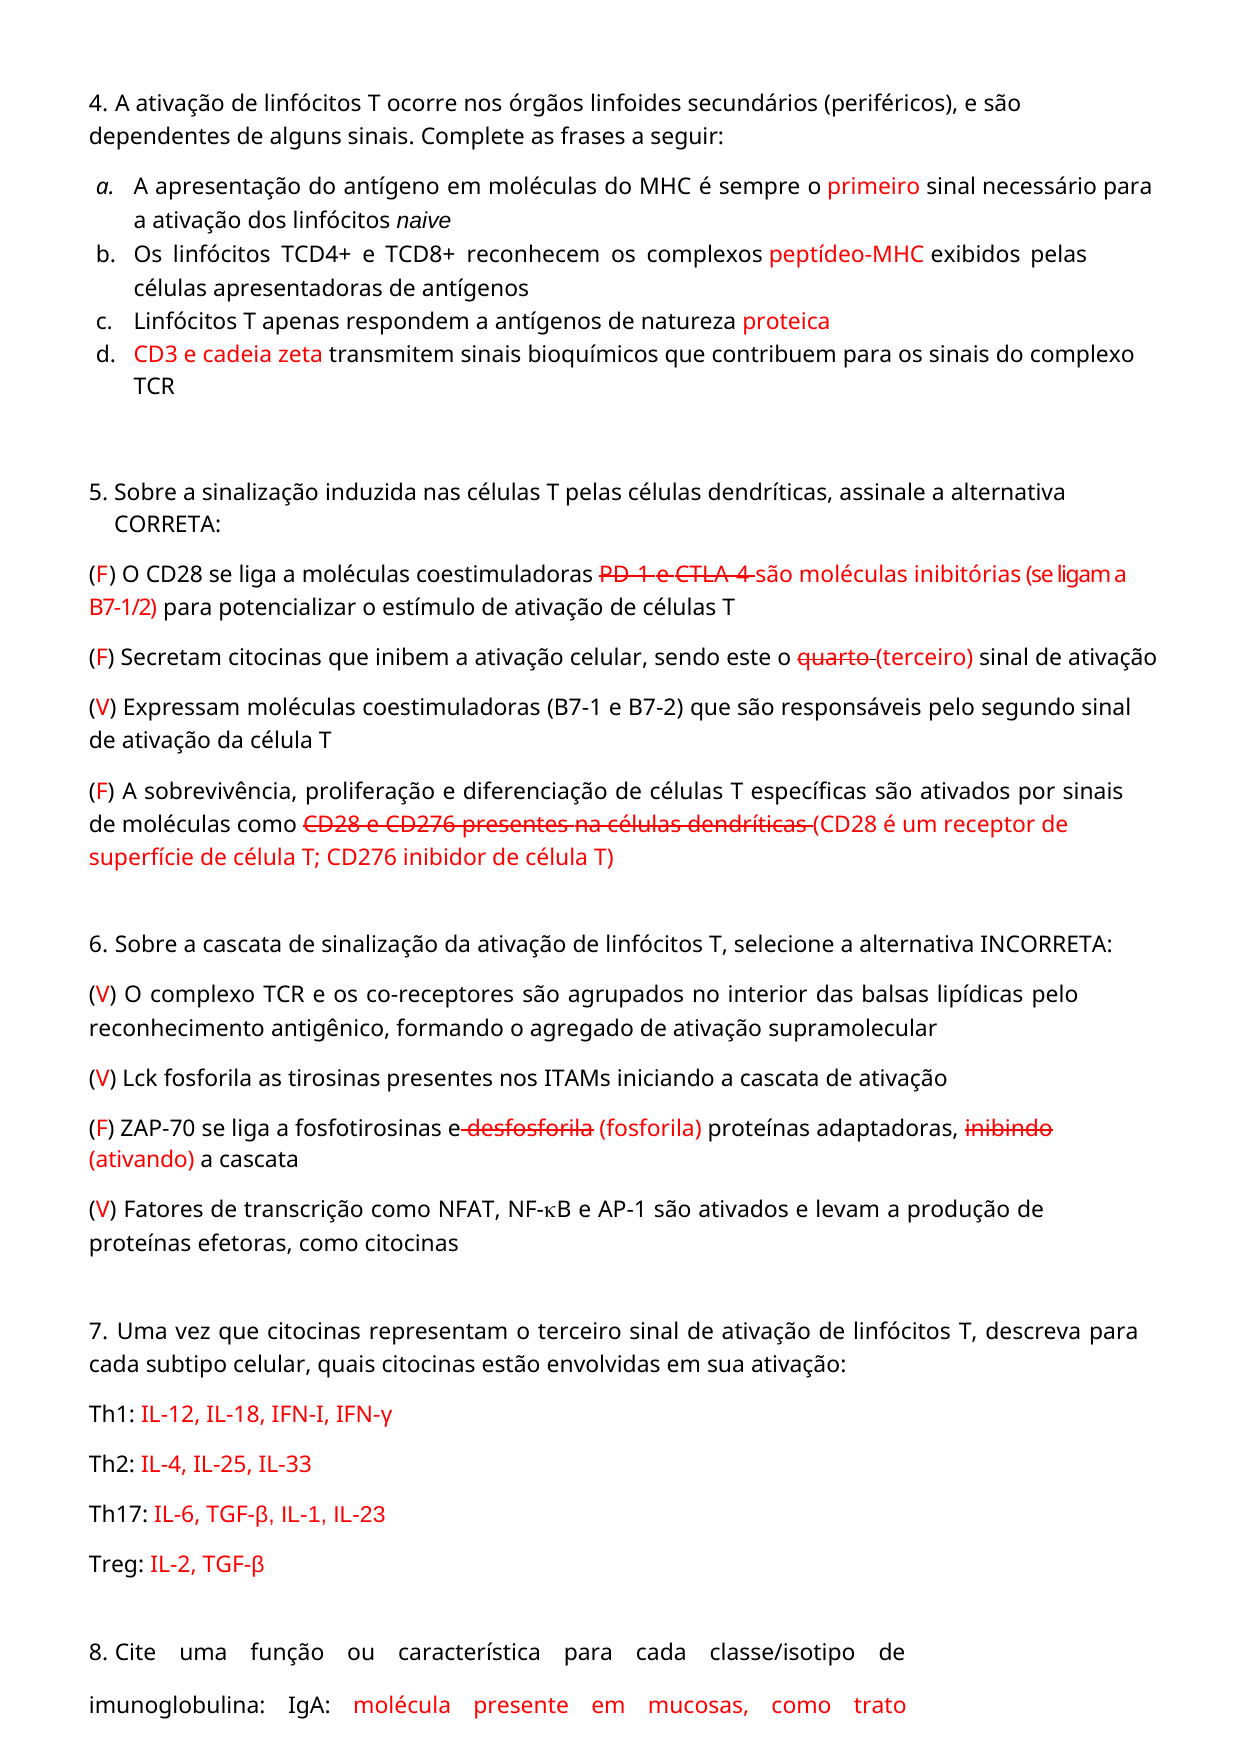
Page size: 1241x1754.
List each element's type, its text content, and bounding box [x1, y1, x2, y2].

list Uma vez que citocinas representam o terceiro sinal de ativação de linfócitos T, descreva para cada subtipo celular, quais citocinas estão envolvidas em sua ativação: [89, 1314, 1152, 1379]
list Sobre a cascata de sinalização da ativação de linfócitos T, selecione a alternativa INCORRETA: [89, 928, 1163, 959]
text (F) O CD28 se liga a moléculas coestimuladoras PD-1 e CTLA-4 são moléculas inibitórias (se ligam a B7-1/2) para potencializar o estímulo de ativação de células T [89, 558, 1152, 622]
list A apresentação do antígeno em moléculas do MHC é sempre o primeiro sinal necessário para a ativação dos linfócitos naive [96, 170, 1152, 235]
text (V) Fatores de transcrição como NFAT, NF-B e AP-1 são ativados e levam a produção de proteínas efetoras, como citocinas [89, 1193, 1152, 1258]
text Th1: IL-12, IL-18, IFN-I, IFN-γ [89, 1398, 1163, 1429]
text Treg: IL-2, TGF-β [89, 1548, 1163, 1579]
list CD3 e cadeia zeta transmitem sinais bioquímicos que contribuem para os sinais do complexo TCR [96, 338, 1163, 401]
text (F) A sobrevivência, proliferação e diferenciação de células T específicas são ativados por sinais de moléculas como CD28 e CD276 presentes na células dendríticas (CD28 é um receptor de superfície de célula T; CD276 inibidor de célula T) [89, 775, 1152, 872]
list A ativação de linfócitos T ocorre nos órgãos linfoides secundários (periféricos), e são dependentes de alguns sinais. Complete as frases a seguir: [89, 87, 1152, 151]
text (F) Secretam citocinas que inibem a ativação celular, sendo este o quarto (terceiro) sinal de ativação [89, 641, 1163, 672]
text Th2: IL-4, IL-25, IL-33 [89, 1448, 1163, 1479]
text (V) Lck fosforila as tirosinas presentes nos ITAMs iniciando a cascata de ativação [89, 1061, 1163, 1093]
text (F) ZAP-70 se liga a fosfotirosinas e desfosforila (fosforila) proteínas adaptadoras, inibindo (ativando) a cascata [89, 1111, 1163, 1174]
text (V) Expressam moléculas coestimuladoras (B7-1 e B7-2) que são responsáveis pelo segundo sinal de ativação da célula T [89, 691, 1152, 756]
text Th17: IL-6, TGF-β, IL-1, IL-23 [89, 1498, 1163, 1529]
list Sobre a sinalização induzida nas células T pelas células dendríticas, assinale a alternativa CORRETA: [89, 476, 1163, 539]
list Os linfócitos TCD4+ e TCD8+ reconhecem os complexos peptídeo-MHC exibidos pelas células apresentadoras de antígenos [96, 238, 1152, 303]
list Linfócitos T apenas respondem a antígenos de natureza proteica [96, 305, 1163, 337]
text (V) O complexo TCR e os co-receptores são agrupados no interior das balsas lipídicas pelo reconhecimento antigênico, formando o agregado de ativação supramolecular [89, 978, 1152, 1043]
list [89, 1635, 907, 1720]
